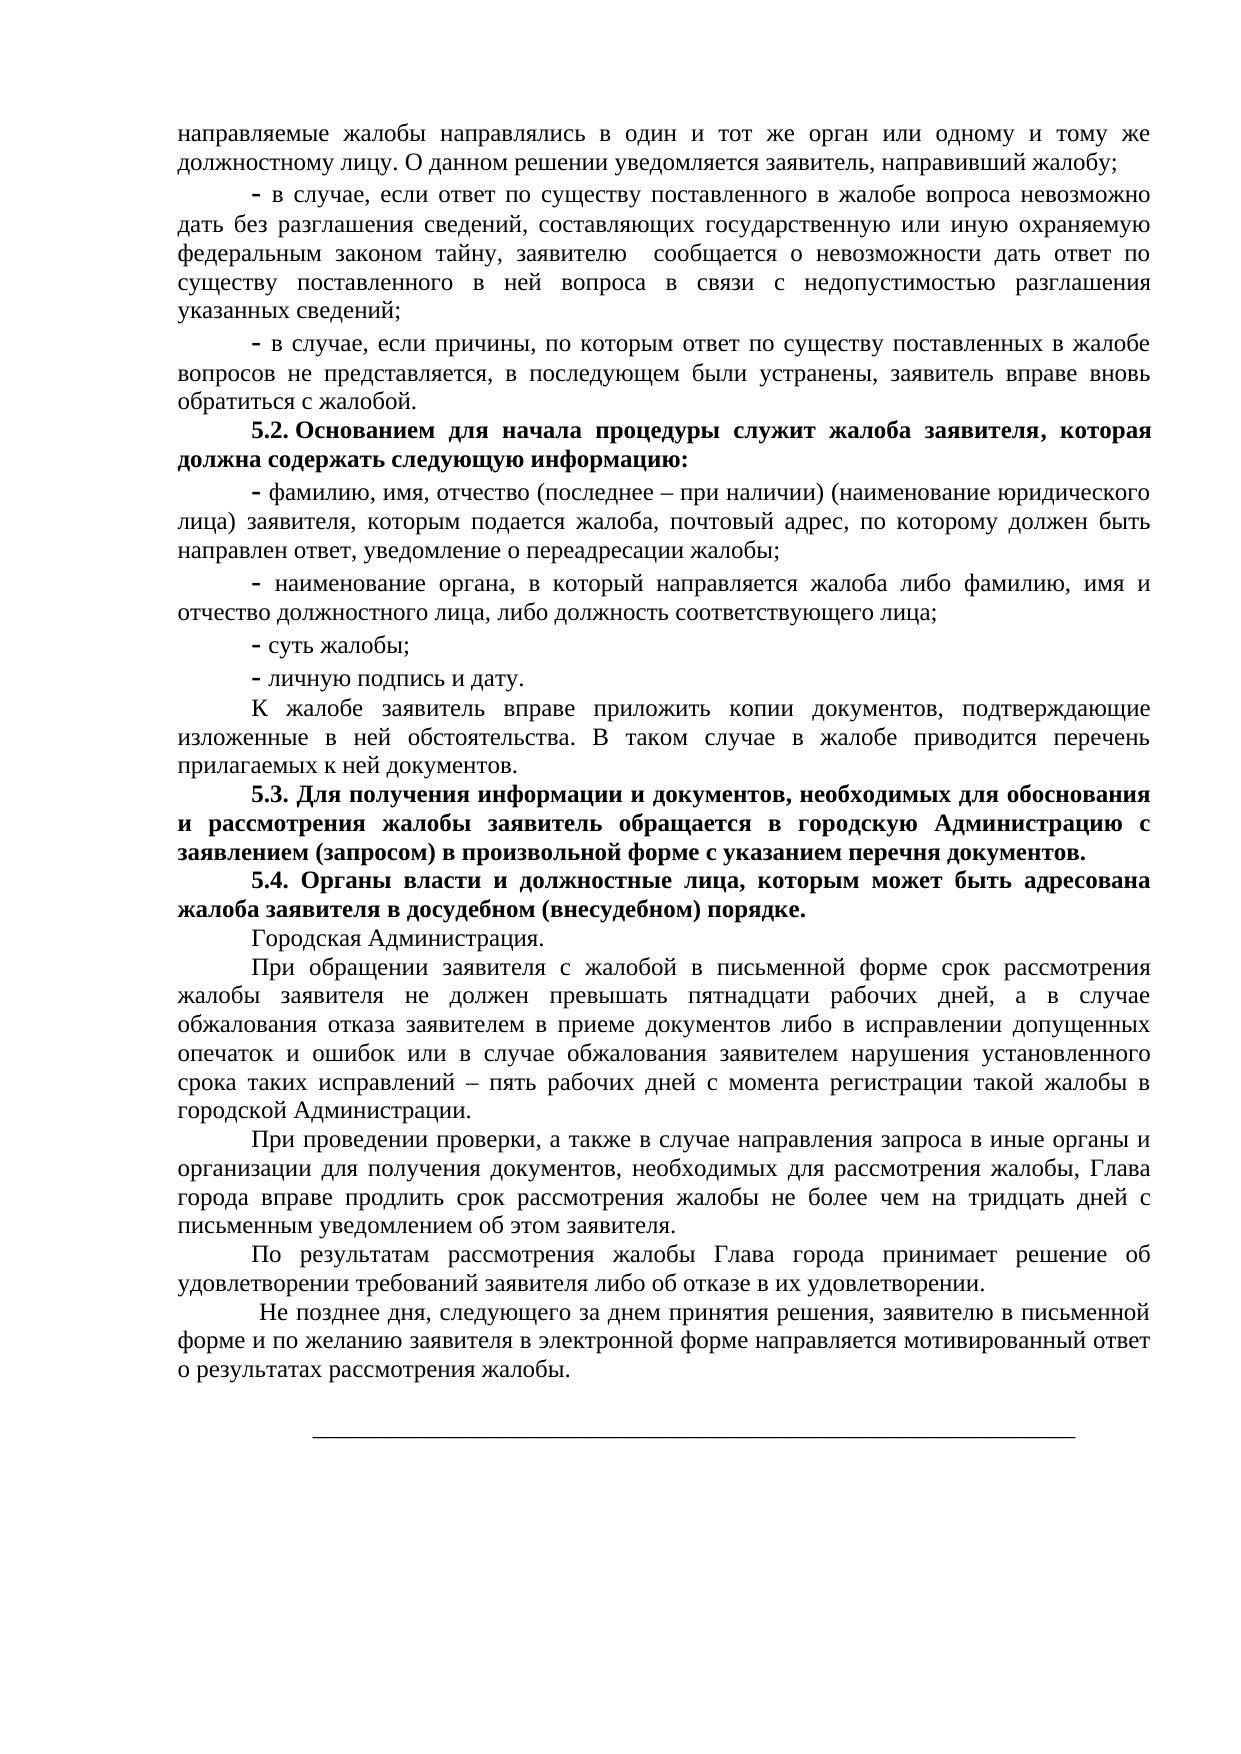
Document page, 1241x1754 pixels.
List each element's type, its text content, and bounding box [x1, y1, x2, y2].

text Городская Администрация. [177, 923, 1152, 952]
text При проведении проверки, а также в случае направления запроса в иные органы и организации для получения документов, необходимых для рассмотрения жалобы, Глава города вправе продлить срок рассмотрения жалобы не более чем на тридцать дней с письменным уведомлением об этом заявителя. [177, 1124, 1152, 1239]
text 5.3. Для получения информации и документов, необходимых для обоснования и рассмотрения жалобы заявитель обращается в городскую Администрацию с заявлением (запросом) в произвольной форме с указанием перечня документов. [177, 779, 1152, 866]
text - фамилию, имя, отчество (последнее – при наличии) (наименование юридического лица) заявителя, которым подается жалоба, почтовый адрес, по которому должен быть направлен ответ, уведомление о переадресации жалобы; [177, 473, 1152, 564]
text - личную подпись и дату. [177, 659, 1152, 693]
text Не позднее дня, следующего за днем принятия решения, заявителю в письменной форме и по желанию заявителя в электронной форме направляется мотивированный ответ о результатах рассмотрения жалобы. [177, 1297, 1152, 1383]
text К жалобе заявитель вправе приложить копии документов, подтверждающие изложенные в ней обстоятельства. В таком случае в жалобе приводится перечень прилагаемых к ней документов. [177, 693, 1152, 779]
text По результатам рассмотрения жалобы Глава города принимает решение об удовлетворении требований заявителя либо об отказе в их удовлетворении. [177, 1239, 1152, 1297]
text - в случае, если ответ по существу поставленного в жалобе вопроса невозможно дать без разглашения сведений, составляющих государственную или иную охраняемую федеральным законом тайну, заявителю сообщается о невозможности дать ответ по существу поставленного в ней вопроса в связи с недопустимостью разглашения указанных сведений; [177, 176, 1152, 324]
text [177, 118, 1152, 176]
text 5.2. Основанием для начала процедуры служит жалоба заявителя, которая должна содержать следующую информацию: [177, 415, 1152, 473]
text _____________________________________________________________ [177, 1412, 1152, 1441]
text При обращении заявителя с жалобой в письменной форме срок рассмотрения жалобы заявителя не должен превышать пятнадцати рабочих дней, а в случае обжалования отказа заявителем в приеме документов либо в исправлении допущенных опечаток и ошибок или в случае обжалования заявителем нарушения установленного срока таких исправлений – пять рабочих дней с момента регистрации такой жалобы в городской Администрации. [177, 952, 1152, 1124]
text - наименование органа, в который направляется жалоба либо фамилию, имя и отчество должностного лица, либо должность соответствующего лица; [177, 564, 1152, 626]
text 5.4. Органы власти и должностные лица, которым может быть адресована жалоба заявителя в досудебном (внесудебном) порядке. [177, 866, 1152, 923]
text - в случае, если причины, по которым ответ по существу поставленных в жалобе вопросов не представляется, в последующем были устранены, заявитель вправе вновь обратиться с жалобой. [177, 324, 1152, 415]
text - суть жалобы; [177, 626, 1152, 659]
